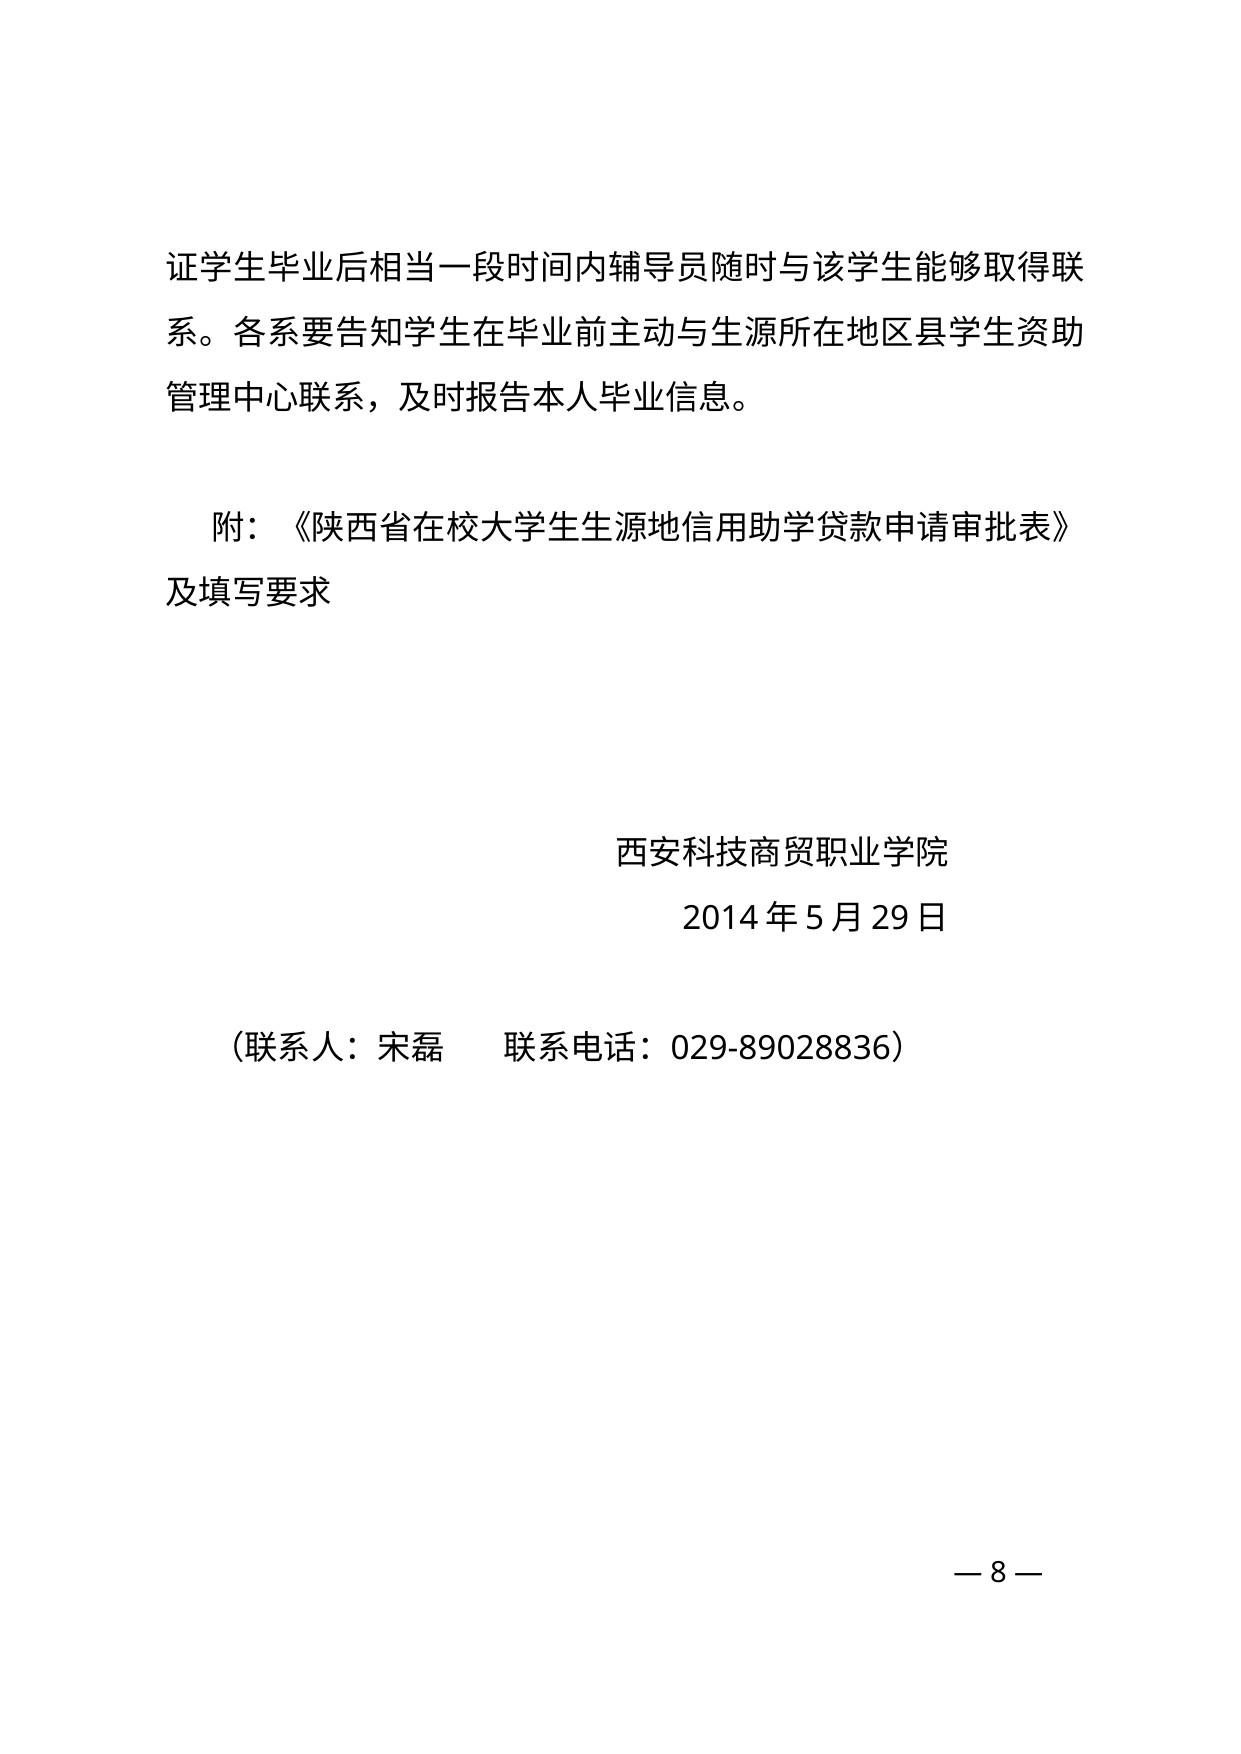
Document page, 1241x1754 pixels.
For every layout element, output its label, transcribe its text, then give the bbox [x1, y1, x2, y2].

text 2014年5月29日 [165, 883, 1087, 948]
text （联系人：宋磊 联系电话：029-89028836） [165, 1013, 1087, 1078]
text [165, 233, 1087, 428]
text 附：《陕西省在校大学生生源地信用助学贷款申请审批表》及填写要求 [165, 493, 1087, 623]
text 西安科技商贸职业学院 [165, 818, 1087, 883]
